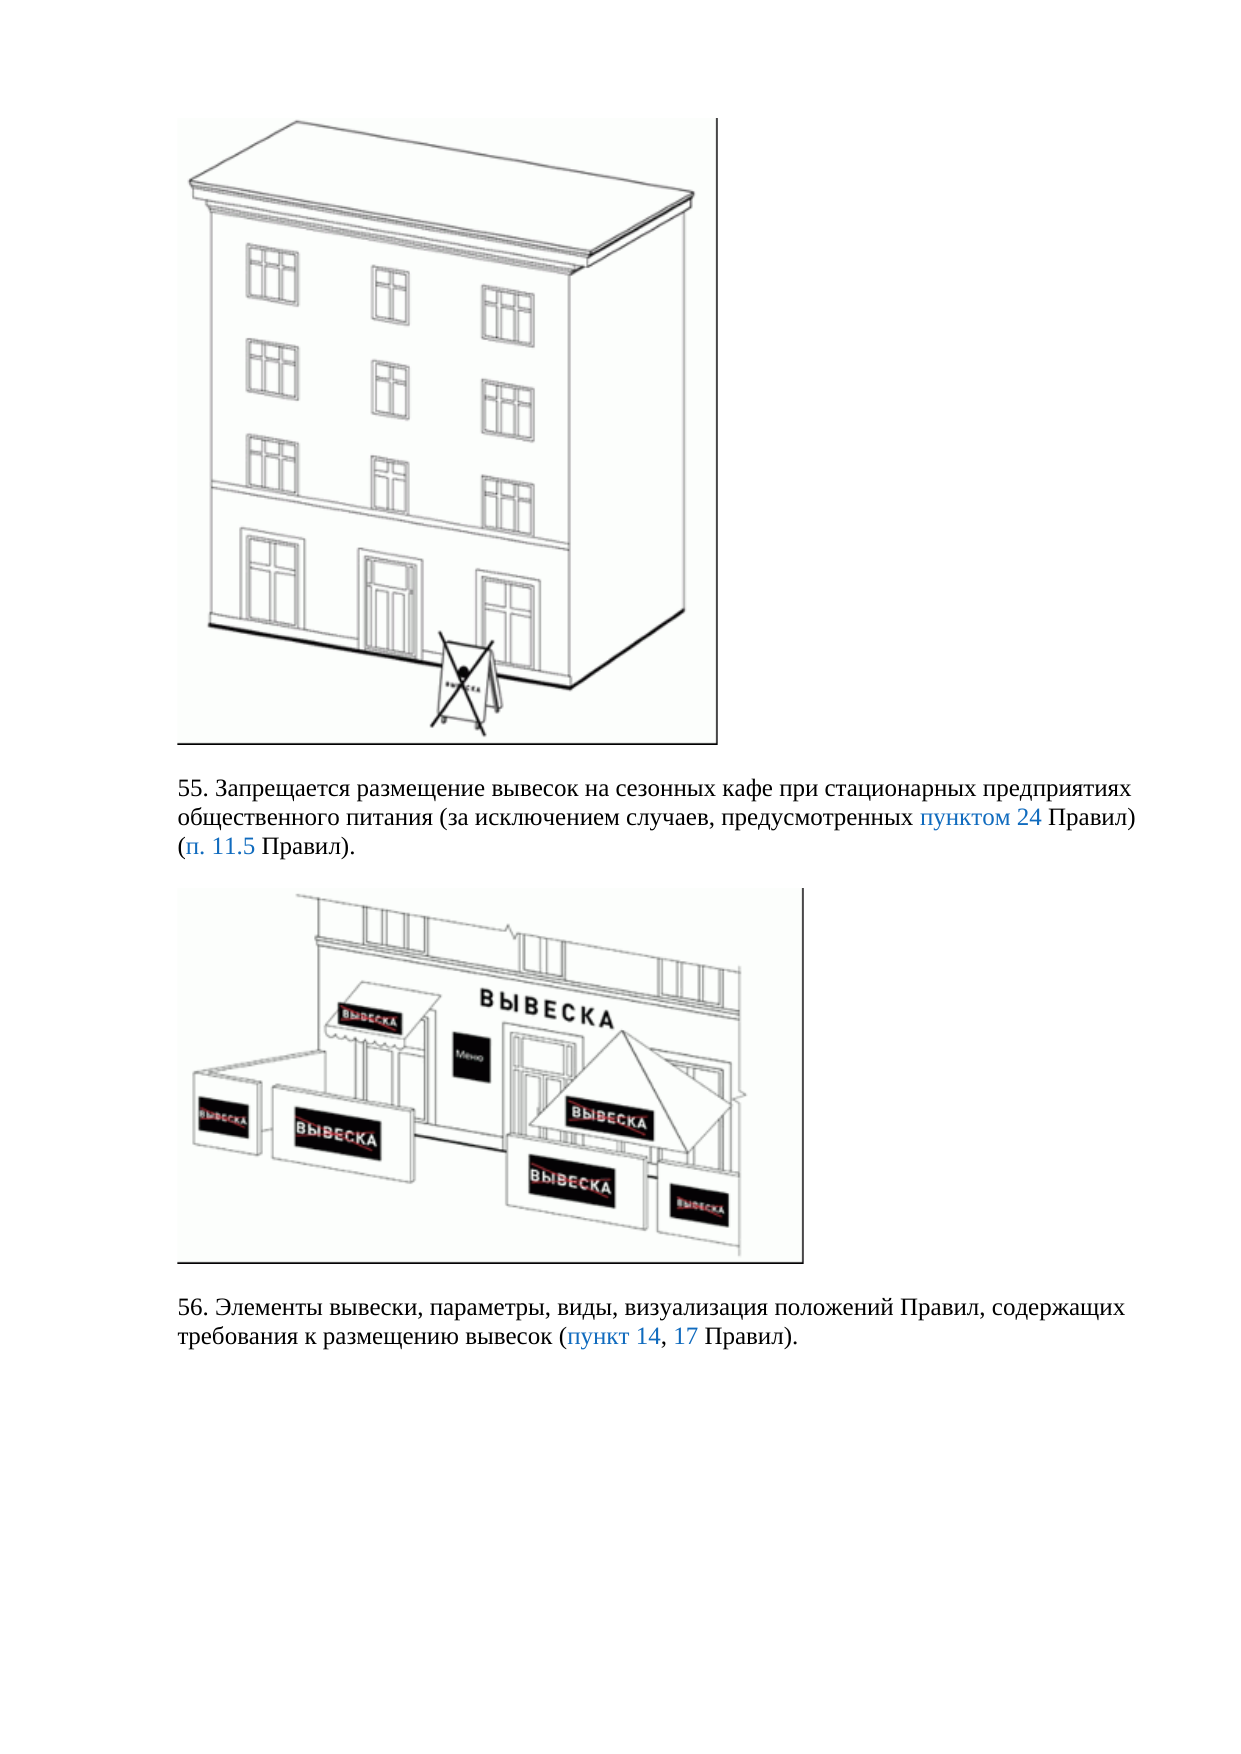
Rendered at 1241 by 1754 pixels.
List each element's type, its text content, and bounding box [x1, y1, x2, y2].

picture [177, 888, 804, 1264]
text 55. Запрещается размещение вывесок на сезонных кафе при стационарных предприятиях общественного питания (за исключением случаев, предусмотренных пунктом 24 Правил) (п. 11.5 Правил). [177, 773, 1152, 860]
text 56. Элементы вывески, параметры, виды, визуализация положений Правил, содержащих требования к размещению вывесок (пункт 14, 17 Правил). [177, 1292, 1152, 1350]
picture [177, 118, 718, 745]
